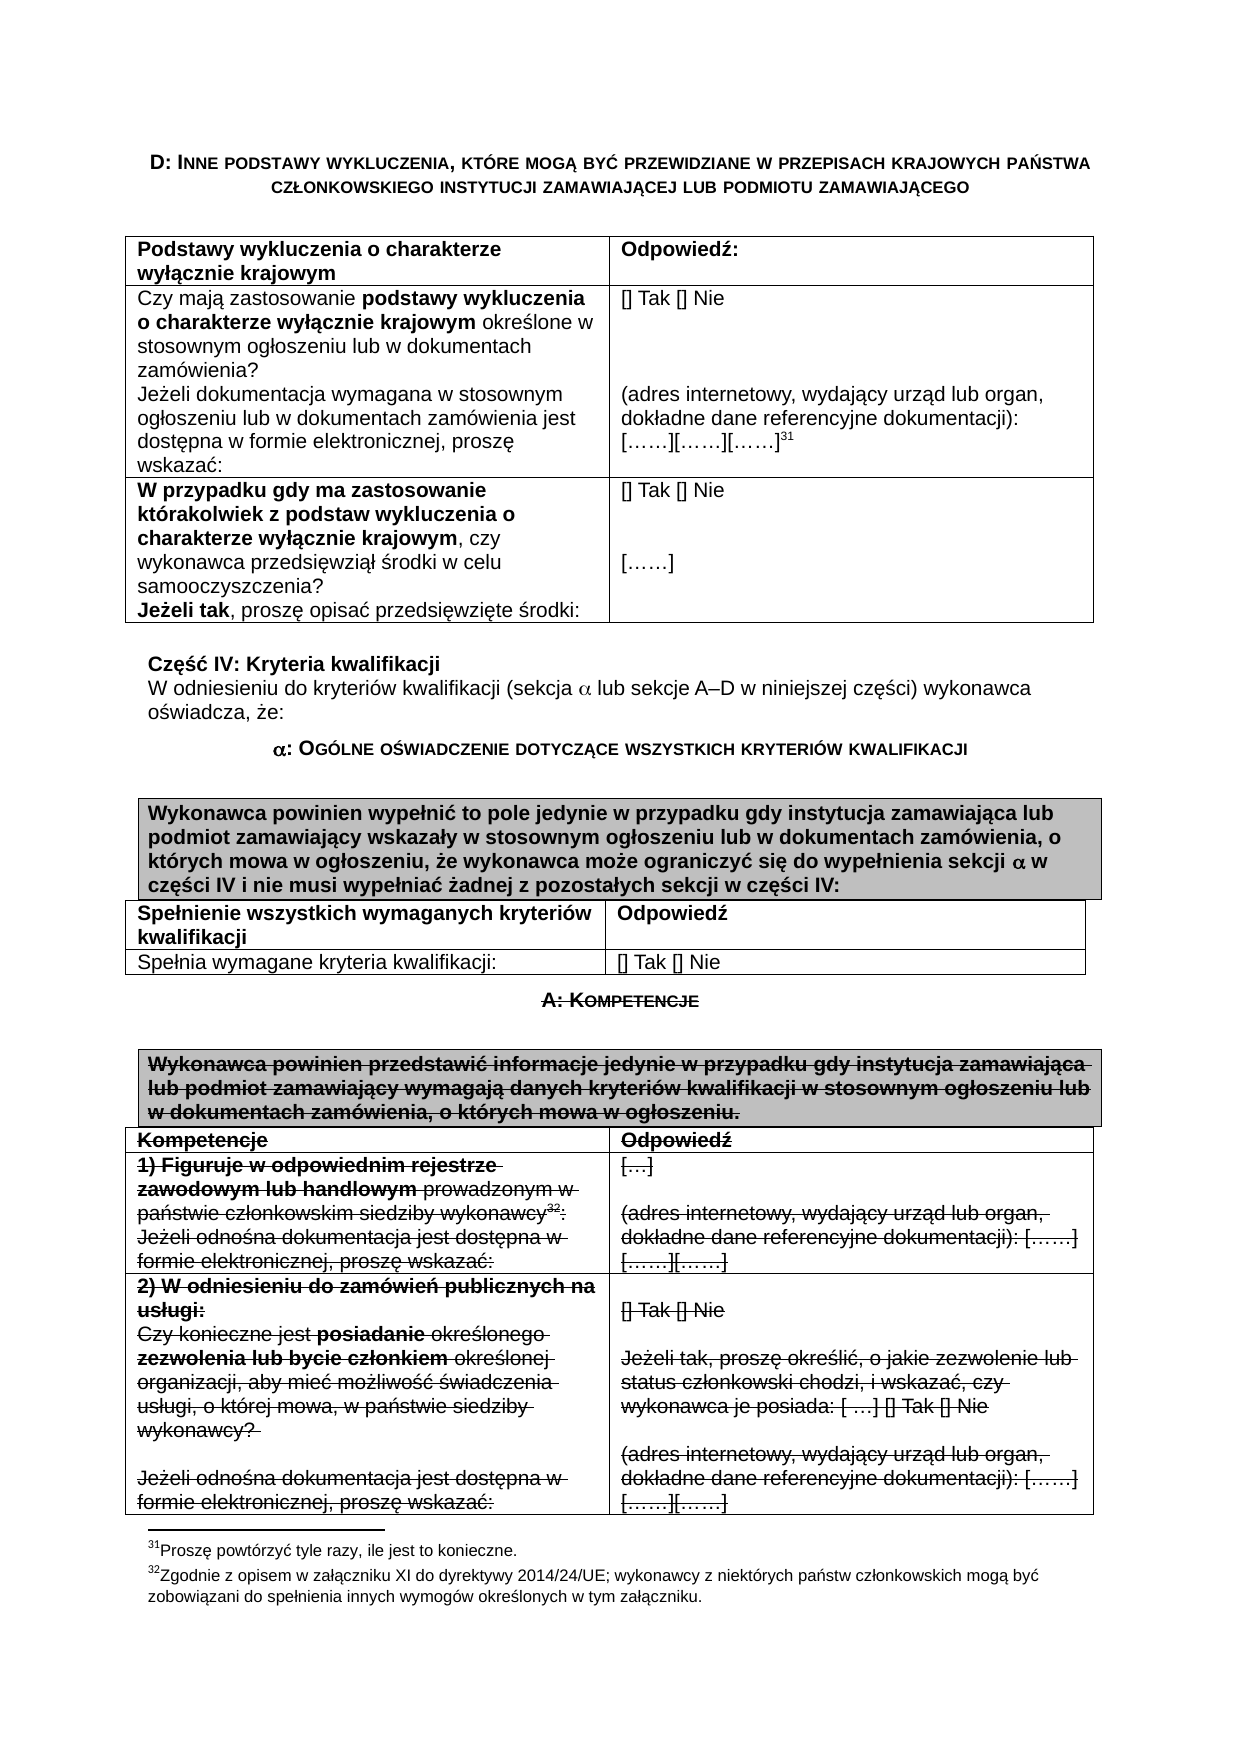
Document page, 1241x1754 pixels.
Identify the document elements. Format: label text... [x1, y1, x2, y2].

text A: Kompetencje [148, 987, 1092, 1011]
table_header Kompetencje [126, 1128, 609, 1152]
table_cell […] (adres internetowy, wydający urząd lub organ, dokładne dane referencyjne dokumentacji): [……][……][……] [610, 1153, 1093, 1273]
table_cell W przypadku gdy ma zastosowanie którakolwiek z podstaw wykluczenia o charakterze wyłącznie krajowym, czy wykonawca przedsięwziął środki w celu samooczyszczenia? Jeżeli tak, proszę opisać przedsięwzięte środki: [126, 478, 609, 622]
table_cell [] Tak [] Nie [……] [610, 478, 1093, 622]
table_cell [] Tak [] Nie [606, 950, 1085, 974]
table_header Odpowiedź [606, 901, 1085, 949]
text Wykonawca powinien przedstawić informacje jedynie w przypadku gdy instytucja zamawiająca lub podmiot zamawiający wymagają danych kryteriów kwalifikacji w stosownym ogłoszeniu lub w dokumentach zamówienia, o których mowa w ogłoszeniu. [139, 1050, 1101, 1126]
table_cell 2) W odniesieniu do zamówień publicznych na usługi: Czy konieczne jest posiadanie określonego zezwolenia lub bycie członkiem określonej organizacji, aby mieć możliwość świadczenia usługi, o której mowa, w państwie siedziby wykonawcy? Jeżeli odnośna dokumentacja jest dostępna w formie elektronicznej, proszę wskazać: [126, 1274, 609, 1513]
table_cell 1) Figuruje w odpowiednim rejestrze zawodowym lub handlowym prowadzonym w państwie członkowskim siedziby wykonawcy: Jeżeli odnośna dokumentacja jest dostępna w formie elektronicznej, proszę wskazać: [126, 1153, 609, 1273]
table_header Spełnienie wszystkich wymaganych kryteriów kwalifikacji [126, 901, 605, 949]
table_header Odpowiedź: [610, 237, 1093, 284]
table_cell [] Tak [] Nie Jeżeli tak, proszę określić, o jakie zezwolenie lub status członkowski chodzi, i wskazać, czy wykonawca je posiada: [ …] [] Tak [] Nie (adres internetowy, wydający urząd lub organ, dokładne dane referencyjne dokumentacji): [……][……][……] [610, 1274, 1093, 1513]
table_cell [] Tak [] Nie (adres internetowy, wydający urząd lub organ, dokładne dane referencyjne dokumentacji): [……][……][……] [610, 286, 1093, 477]
text D: Inne podstawy wykluczenia, które mogą być przewidziane w przepisach krajowych państwa członkowskiego instytucji zamawiającej lub podmiotu zamawiającego [148, 150, 1092, 198]
table_cell Czy mają zastosowanie podstawy wykluczenia o charakterze wyłącznie krajowym określone w stosownym ogłoszeniu lub w dokumentach zamówienia? Jeżeli dokumentacja wymagana w stosownym ogłoszeniu lub w dokumentach zamówienia jest dostępna w formie elektronicznej, proszę wskazać: [126, 286, 609, 477]
text : Ogólne oświadczenie dotyczące wszystkich kryteriów kwalifikacji [148, 736, 1092, 760]
text W odniesieniu do kryteriów kwalifikacji (sekcja  lub sekcje A–D w niniejszej części) wykonawca oświadcza, że: [148, 676, 1092, 724]
text Wykonawca powinien wypełnić to pole jedynie w przypadku gdy instytucja zamawiająca lub podmiot zamawiający wskazały w stosownym ogłoszeniu lub w dokumentach zamówienia, o których mowa w ogłoszeniu, że wykonawca może ograniczyć się do wypełnienia sekcji  w części IV i nie musi wypełniać żadnej z pozostałych sekcji w części IV: [139, 799, 1101, 899]
table_header Podstawy wykluczenia o charakterze wyłącznie krajowym [126, 237, 609, 284]
table_cell Spełnia wymagane kryteria kwalifikacji: [126, 950, 605, 974]
text Część IV: Kryteria kwalifikacji [148, 652, 1092, 676]
table_header Odpowiedź [610, 1128, 1093, 1152]
